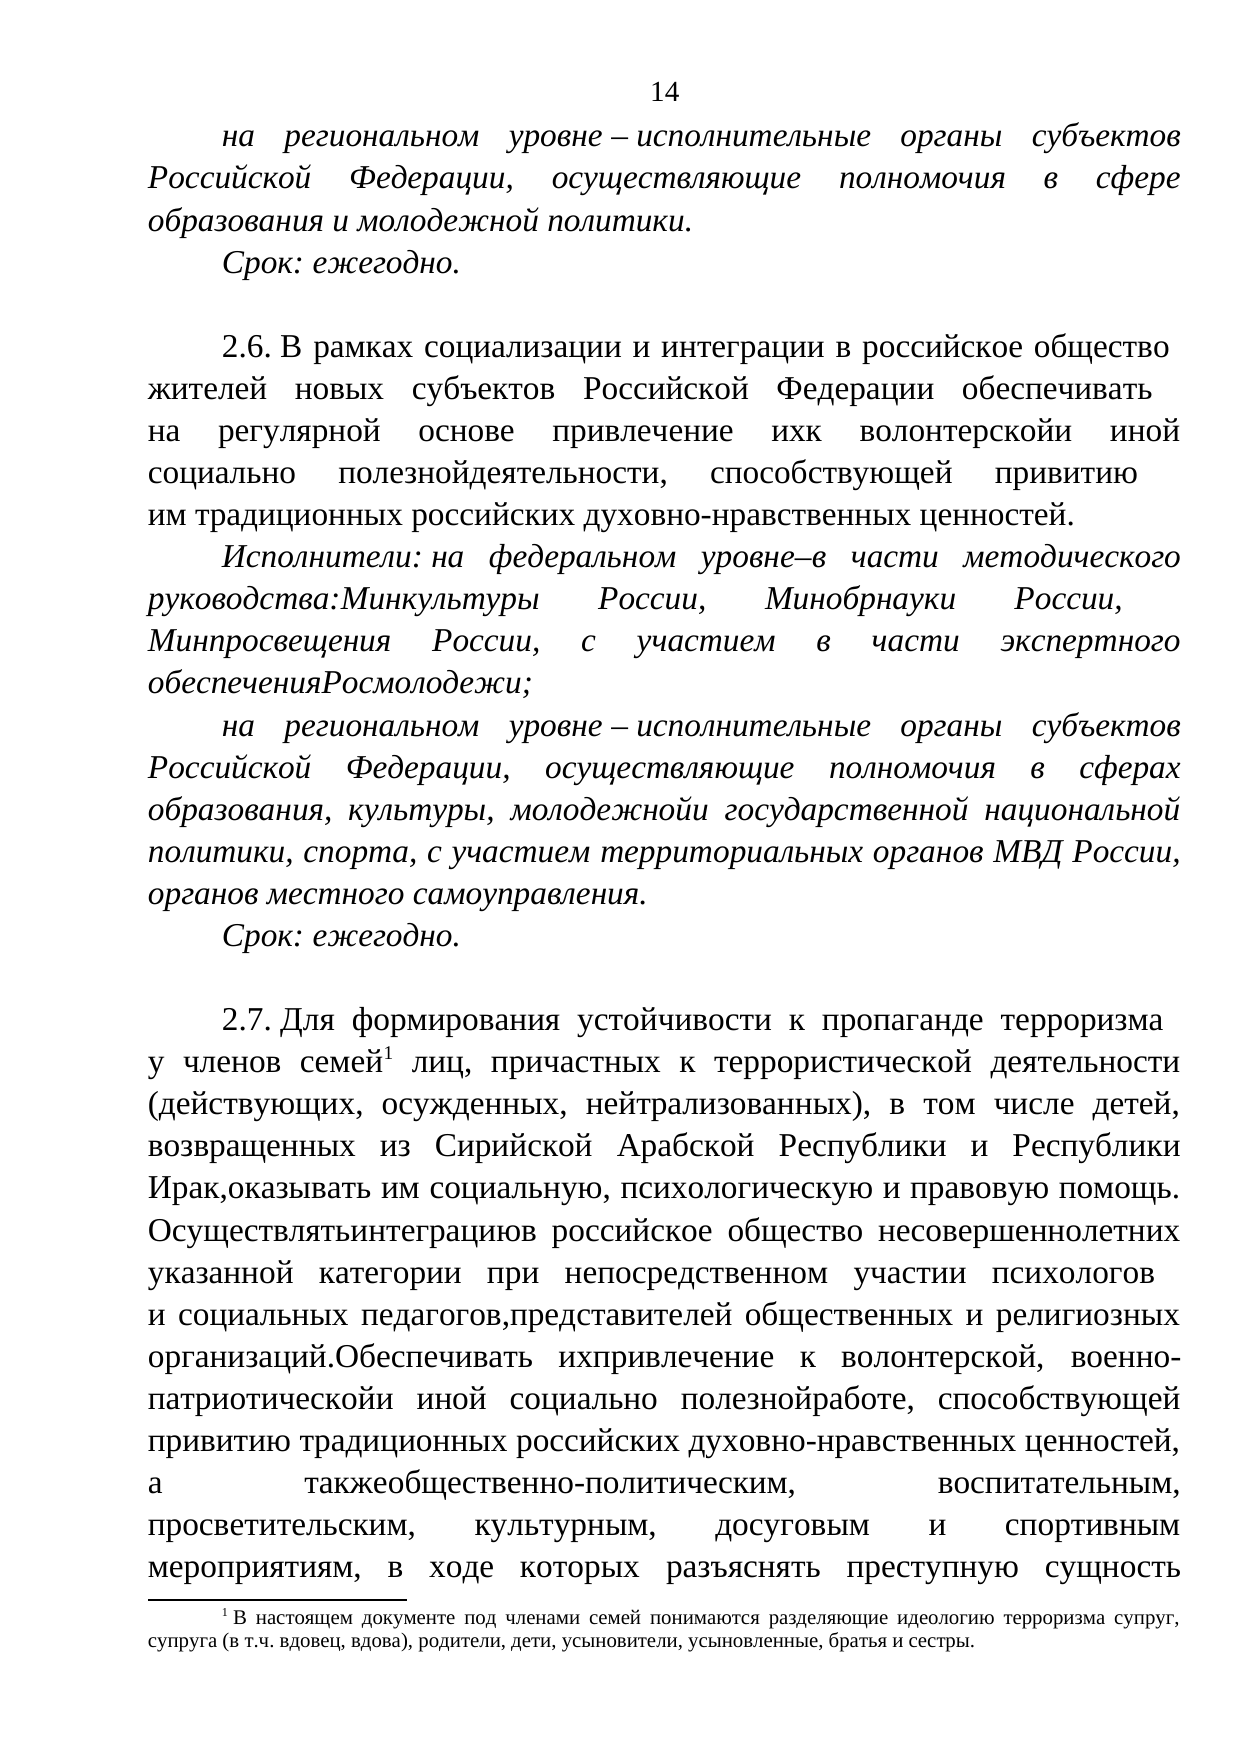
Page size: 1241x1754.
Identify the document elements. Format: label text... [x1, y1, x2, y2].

text на региональном уровне – исполнительные органы субъектов Российской Федерации, осуществляющие полномочия в сферах образования, культуры, молодежнойи государственной национальной политики, спорта, с участием территориальных органов МВД России, органов местного самоуправления. [148, 705, 1181, 912]
text на региональном уровне – исполнительные органы субъектов Российской Федерации, осуществляющие полномочия в сфере образования и молодежной политики. [148, 116, 1181, 238]
text Исполнители: на федеральном уровне–в части методического руководства:Минкультуры России, Минобрнауки России, Минпросвещения России, с участием в части экспертного обеспеченияРосмолодежи; [148, 537, 1181, 701]
text 2.6. В рамках социализации и интеграции в российское общество жителей новых субъектов Российской Федерации обеспечивать на регулярной основе привлечение ихк волонтерскойи иной социально полезнойдеятельности, способствующей привитию им традиционных российских духовно-нравственных ценностей. [148, 326, 1181, 533]
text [148, 999, 1181, 1585]
text Срок: ежегодно. [148, 242, 1181, 280]
text Срок: ежегодно. [148, 915, 1181, 954]
